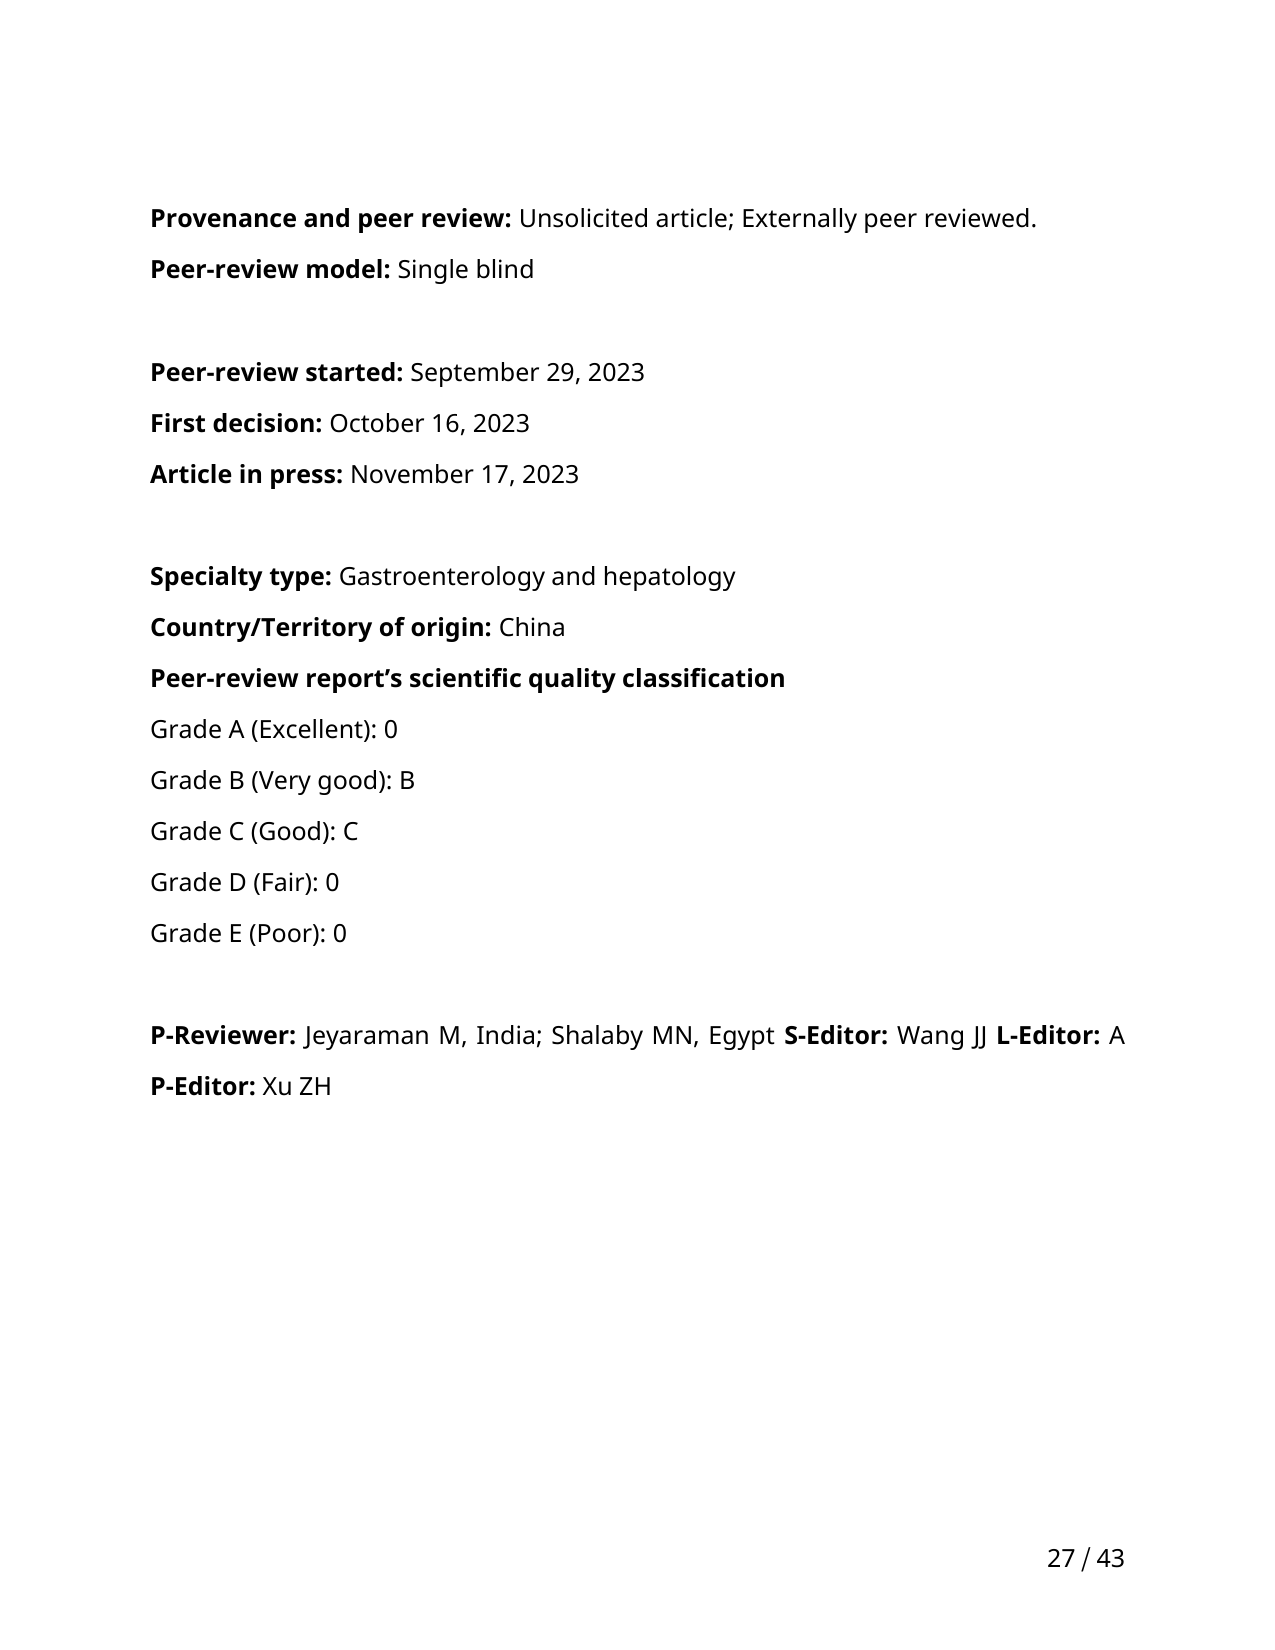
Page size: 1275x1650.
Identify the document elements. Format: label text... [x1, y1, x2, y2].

text Peer-review started: September 29, 2023 [150, 354, 1125, 388]
text Grade A (Excellent): 0 [150, 711, 1125, 746]
text Peer-review model: Single blind [150, 252, 1125, 286]
text Grade E (Poor): 0 [150, 916, 1125, 950]
text First decision: October 16, 2023 [150, 405, 1125, 439]
text Peer-review report’s scientific quality classification [150, 660, 1125, 694]
text Grade C (Good): C [150, 813, 1125, 848]
text Specialty type: Gastroenterology and hepatology [150, 558, 1125, 592]
text Grade B (Very good): B [150, 762, 1125, 797]
text Article in press: November 17, 2023 [150, 456, 1125, 490]
text Country/Territory of origin: China [150, 609, 1125, 643]
text Grade D (Fair): 0 [150, 864, 1125, 899]
text Provenance and peer review: Unsolicited article; Externally peer reviewed. [150, 201, 1125, 235]
text P-Reviewer: Jeyaraman M, India; Shalaby MN, Egypt S-Editor: Wang JJ L-Editor: A P-Editor: Xu ZH [150, 1018, 1125, 1103]
